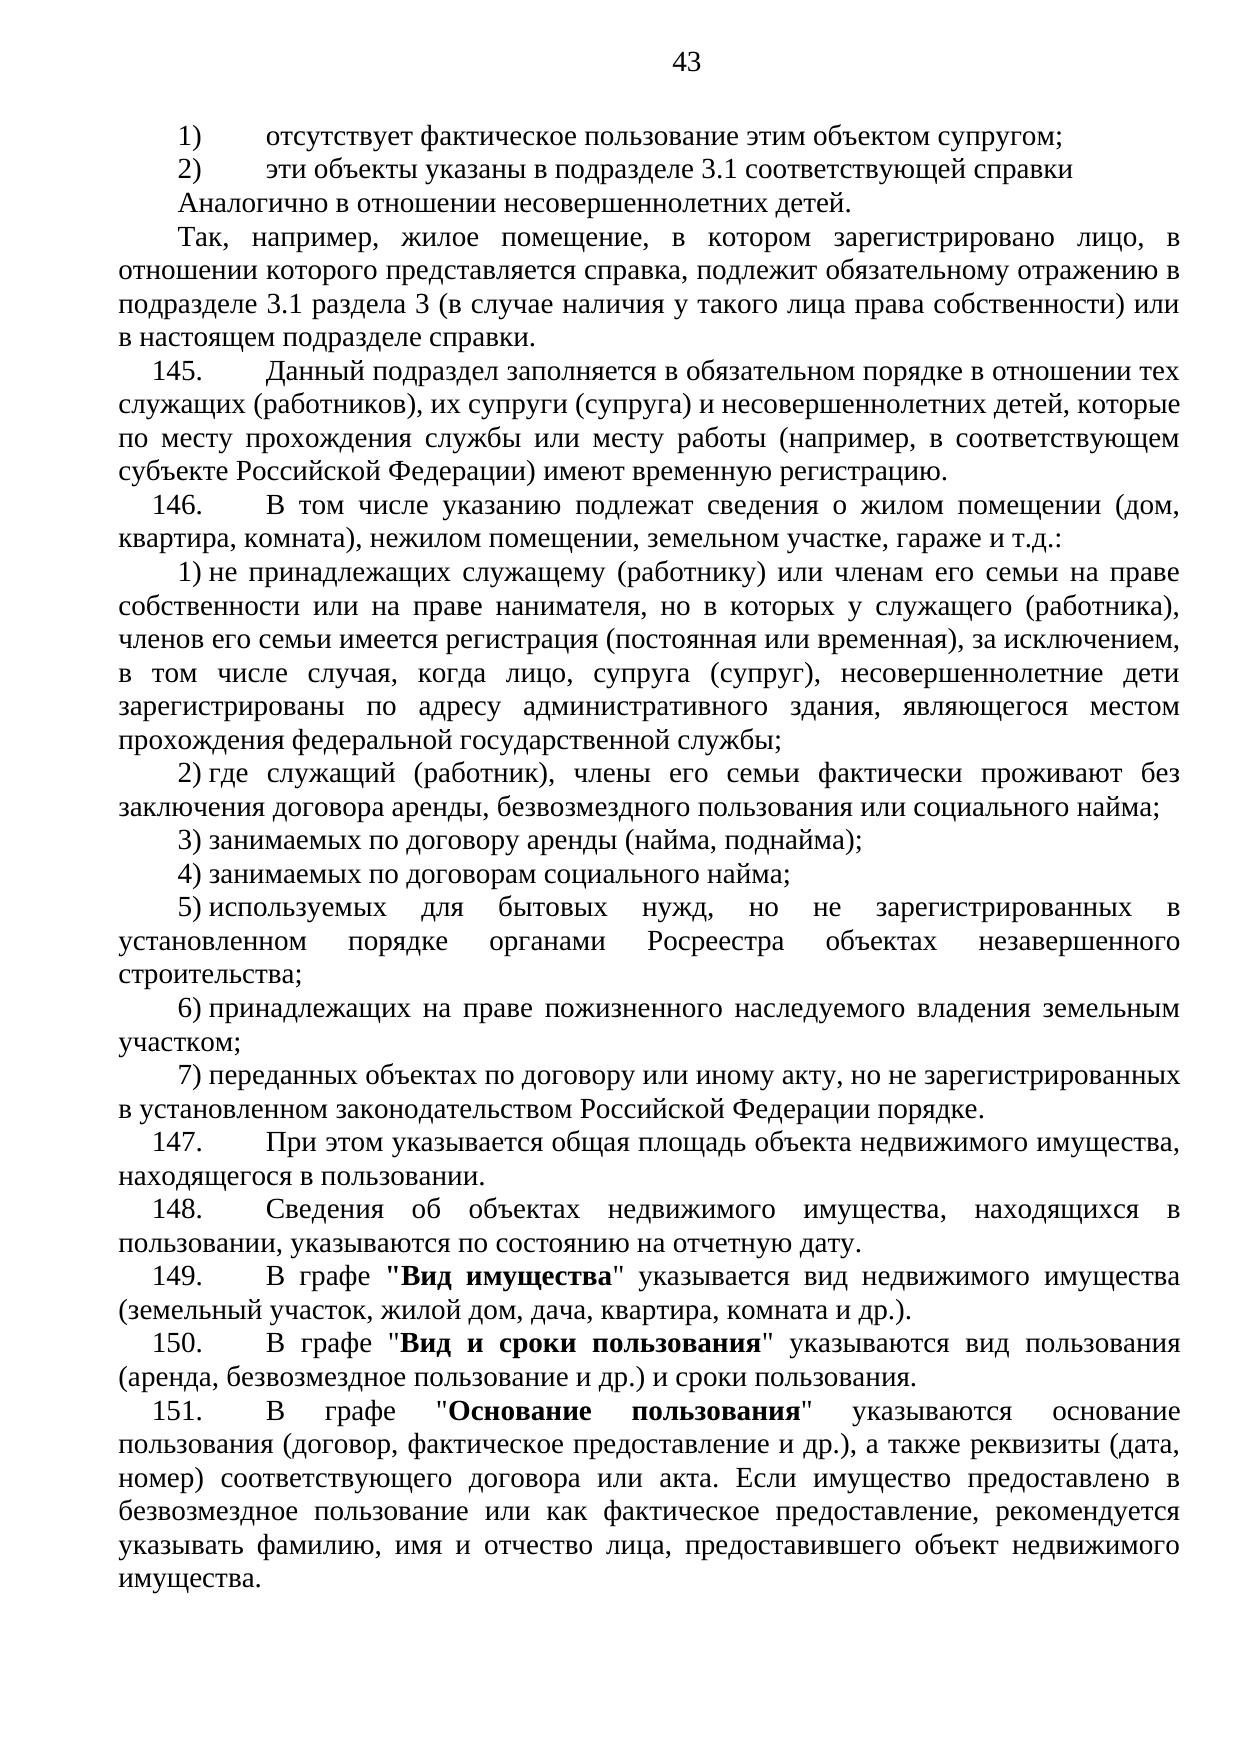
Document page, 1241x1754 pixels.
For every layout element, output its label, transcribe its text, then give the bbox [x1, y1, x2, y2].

list отсутствует фактическое пользование этим объектом супругом; [133, 118, 1181, 152]
list В графе "Вид и сроки пользования" указываются вид пользования (аренда, безвозмездное пользование и др.) и сроки пользования. [118, 1326, 1181, 1393]
text 5) используемых для бытовых нужд, но не зарегистрированных в установленном порядке органами Росреестра объектах незавершенного строительства; [118, 889, 1181, 990]
list В графе "Основание пользования" указываются основание пользования (договор, фактическое предоставление и др.), а также реквизиты (дата, номер) соответствующего договора или акта. Если имущество предоставлено в безвозмездное пользование или как фактическое предоставление, рекомендуется указывать фамилию, имя и отчество лица, предоставившего объект недвижимого имущества. [118, 1393, 1181, 1594]
list Так, например, жилое помещение, в котором зарегистрировано лицо, в отношении которого представляется справка, подлежит обязательному отражению в подразделе 3.1 раздела 3 (в случае наличия у такого лица права собственности) или в настоящем подразделе справки. [118, 219, 1181, 353]
text 7) переданных объектах по договору или иному акту, но не зарегистрированных в установленном законодательством Российской Федерации порядке. [118, 1057, 1181, 1124]
list Данный подраздел заполняется в обязательном порядке в отношении тех служащих (работников), их супруги (супруга) и несовершеннолетних детей, которые по месту прохождения службы или месту работы (например, в соответствующем субъекте Российской Федерации) имеют временную регистрацию. [118, 353, 1181, 487]
text 1) не принадлежащих служащему (работнику) или членам его семьи на праве собственности или на праве нанимателя, но в которых у служащего (работника), членов его семьи имеется регистрация (постоянная или временная), за исключением, в том числе случая, когда лицо, супруга (супруг), несовершеннолетние дети зарегистрированы по адресу административного здания, являющегося местом прохождения федеральной государственной службы; [118, 554, 1181, 755]
text 2) где служащий (работник), члены его семьи фактически проживают без заключения договора аренды, безвозмездного пользования или социального найма; [118, 755, 1181, 822]
list При этом указывается общая площадь объекта недвижимого имущества, находящегося в пользовании. [118, 1124, 1181, 1191]
list Аналогично в отношении несовершеннолетних детей. [177, 185, 1181, 219]
text 4) занимаемых по договорам социального найма; [118, 856, 1181, 889]
list Сведения об объектах недвижимого имущества, находящихся в пользовании, указываются по состоянию на отчетную дату. [118, 1191, 1181, 1258]
list В том числе указанию подлежат сведения о жилом помещении (дом, квартира, комната), нежилом помещении, земельном участке, гараже и т.д.: [118, 487, 1181, 554]
text 3) занимаемых по договору аренды (найма, поднайма); [118, 822, 1181, 856]
list В графе "Вид имущества" указывается вид недвижимого имущества (земельный участок, жилой дом, дача, квартира, комната и др.). [118, 1258, 1181, 1326]
text 6) принадлежащих на праве пожизненного наследуемого владения земельным участком; [118, 990, 1181, 1057]
list эти объекты указаны в подразделе 3.1 соответствующей справки [133, 152, 1181, 185]
